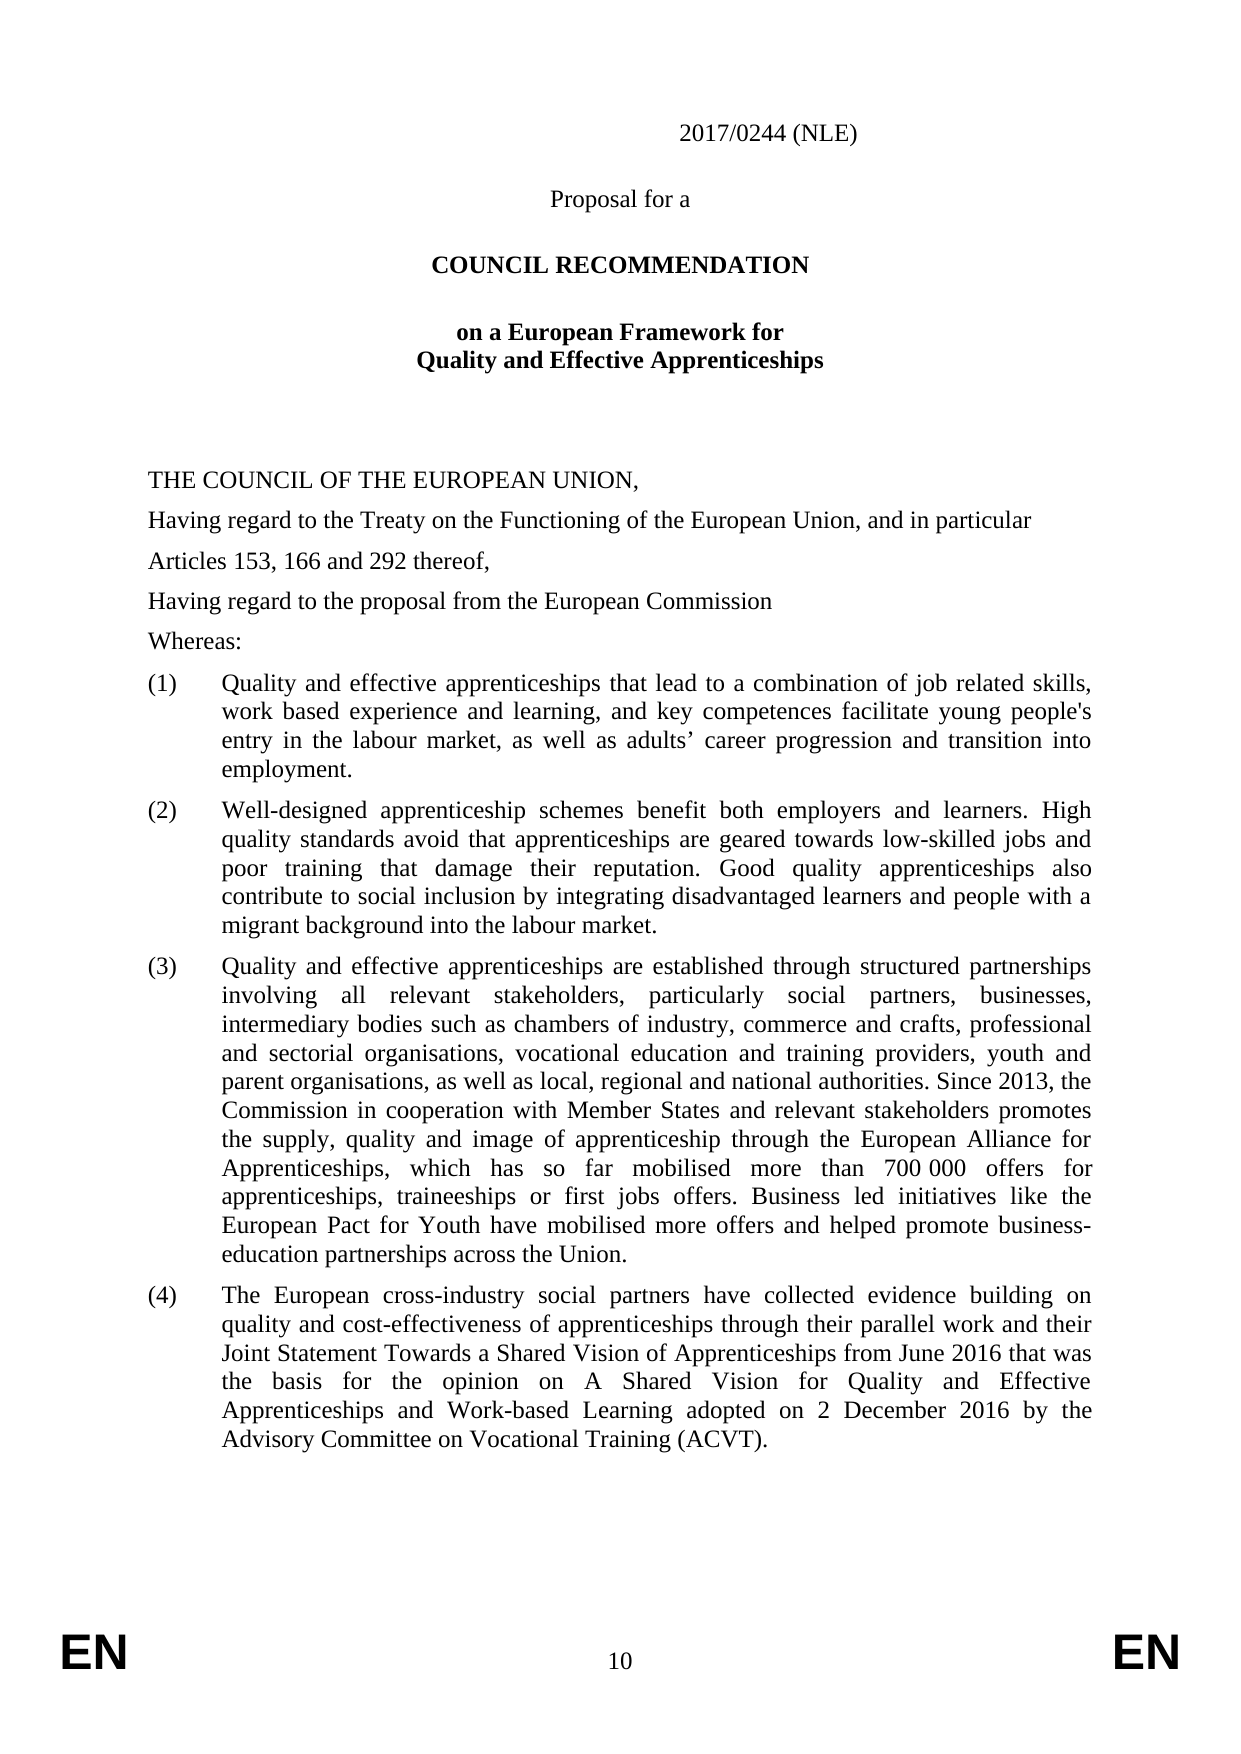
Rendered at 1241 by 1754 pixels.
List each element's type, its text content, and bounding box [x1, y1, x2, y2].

text on a European Framework for Quality and Effective Apprenticeships [148, 317, 1093, 403]
text COUNCIL RECOMMENDATION [148, 251, 1093, 279]
text Having regard to the Treaty on the Functioning of the European Union, and in particular [148, 507, 1093, 534]
text (3) Quality and effective apprenticeships are established through structured partnerships involving all relevant stakeholders, particularly social partners, businesses, intermediary bodies such as chambers of industry, commerce and crafts, professional and sectorial organisations, vocational education and training providers, youth and parent organisations, as well as local, regional and national authorities. Since 2013, the Commission in cooperation with Member States and relevant stakeholders promotes the supply, quality and image of apprenticeship through the European Alliance for Apprenticeships, which has so far mobilised more than 700 000 offers for apprenticeships, traineeships or first jobs offers. Business led initiatives like the European Pact for Youth have mobilised more offers and helped promote business-education partnerships across the Union. [148, 951, 1093, 1268]
text (1) Quality and effective apprenticeships that lead to a combination of job related skills, work based experience and learning, and key competences facilitate young people's entry in the labour market, as well as adults’ career progression and transition into employment. [148, 668, 1093, 783]
text Whereas: [148, 627, 1093, 655]
text Having regard to the proposal from the European Commission [148, 587, 1093, 615]
text 2017/0244 (NLE) [679, 118, 1093, 147]
text Articles 153, 166 and 292 thereof, [148, 547, 1093, 575]
text (4) The European cross-industry social partners have collected evidence building on quality and cost-effectiveness of apprenticeships through their parallel work and their Joint Statement Towards a Shared Vision of Apprenticeships from June 2016 that was the basis for the opinion on A Shared Vision for Quality and Effective Apprenticeships and Work-based Learning adopted on 2 December 2016 by the Advisory Committee on Vocational Training (ACVT). [148, 1280, 1093, 1453]
text Proposal for a [148, 184, 1093, 213]
text (2) Well-designed apprenticeship schemes benefit both employers and learners. High quality standards avoid that apprenticeships are geared towards low-skilled jobs and poor training that damage their reputation. Good quality apprenticeships also contribute to social inclusion by integrating disadvantaged learners and people with a migrant background into the labour market. [148, 795, 1093, 939]
text THE COUNCIL OF THE EUROPEAN UNION, [148, 466, 1093, 494]
